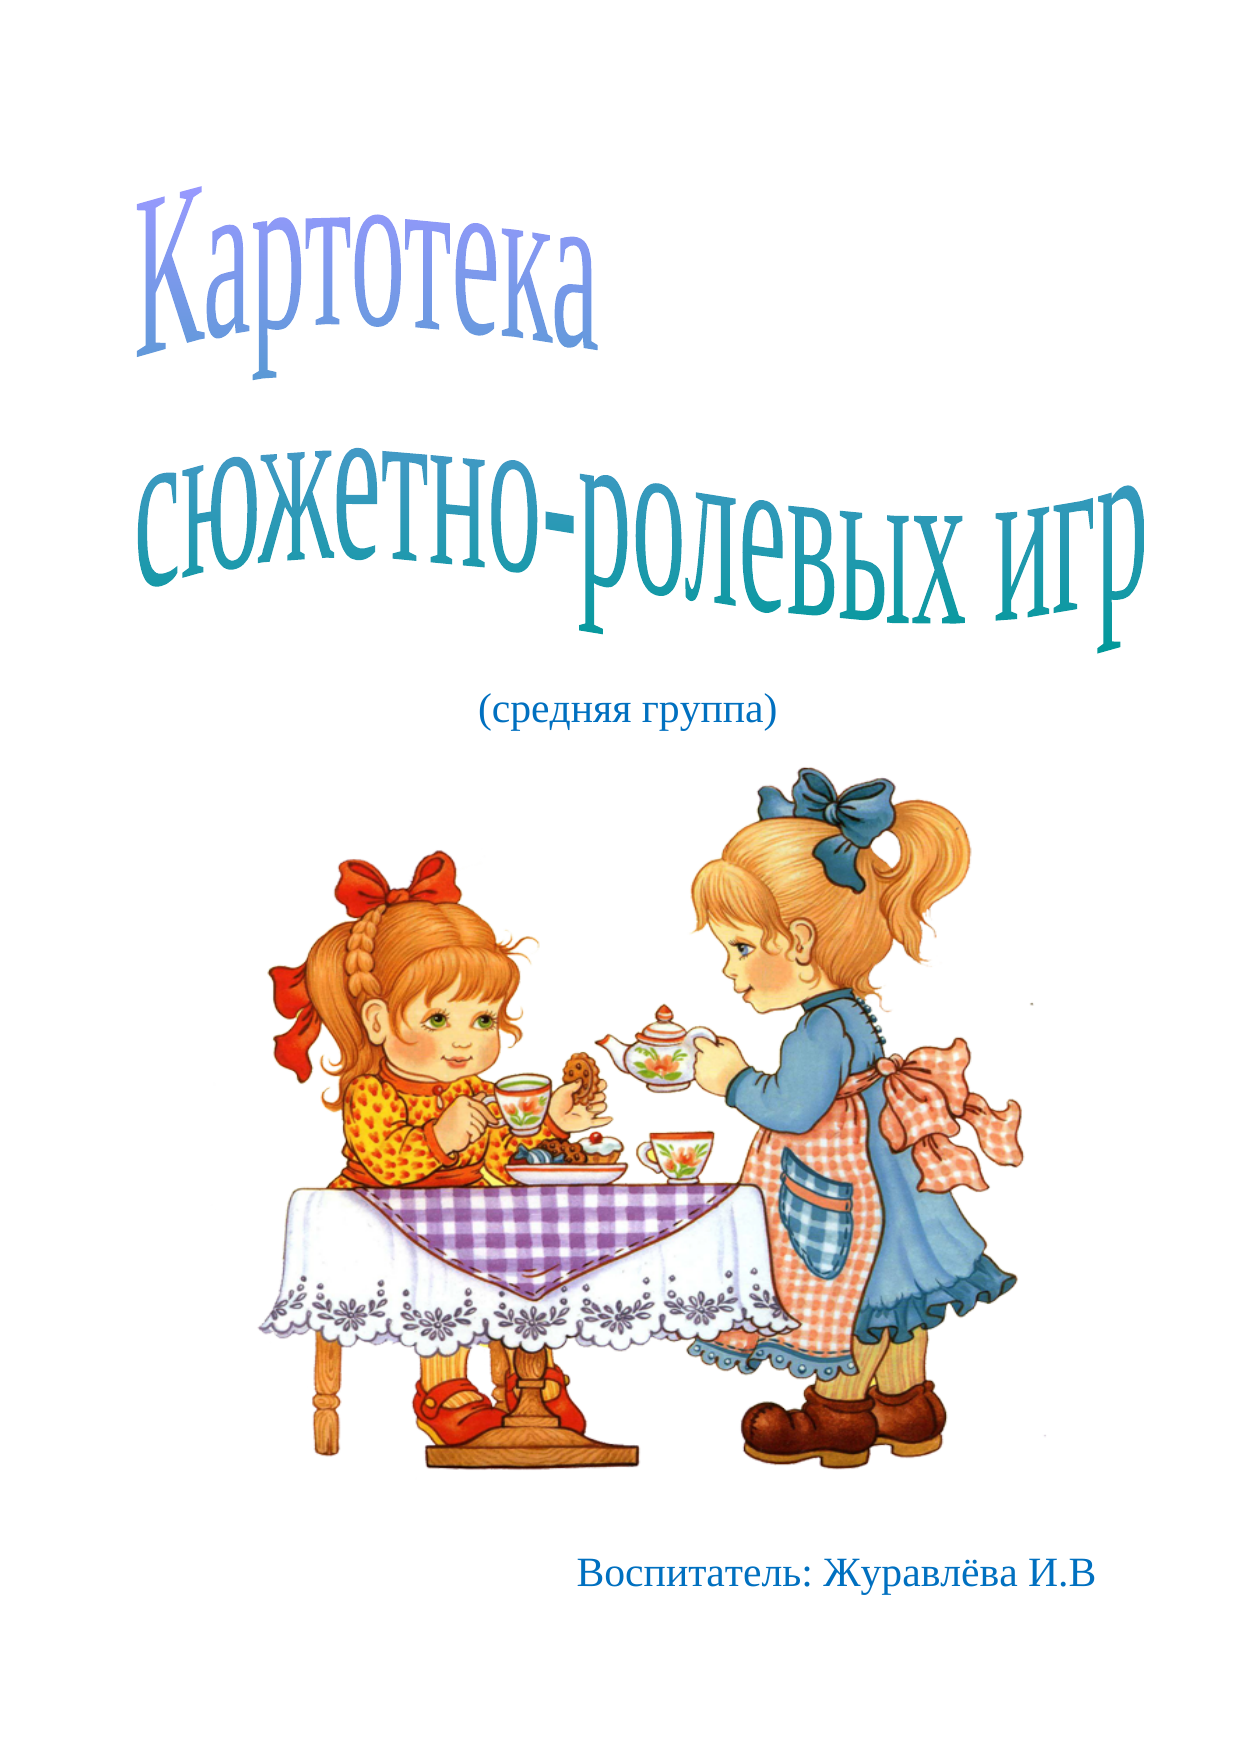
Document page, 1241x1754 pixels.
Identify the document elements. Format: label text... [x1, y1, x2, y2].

text Воспитатель: Журавлёва И.В [118, 1548, 1137, 1596]
picture [209, 741, 1047, 1480]
text (средняя группа) [118, 683, 1137, 731]
